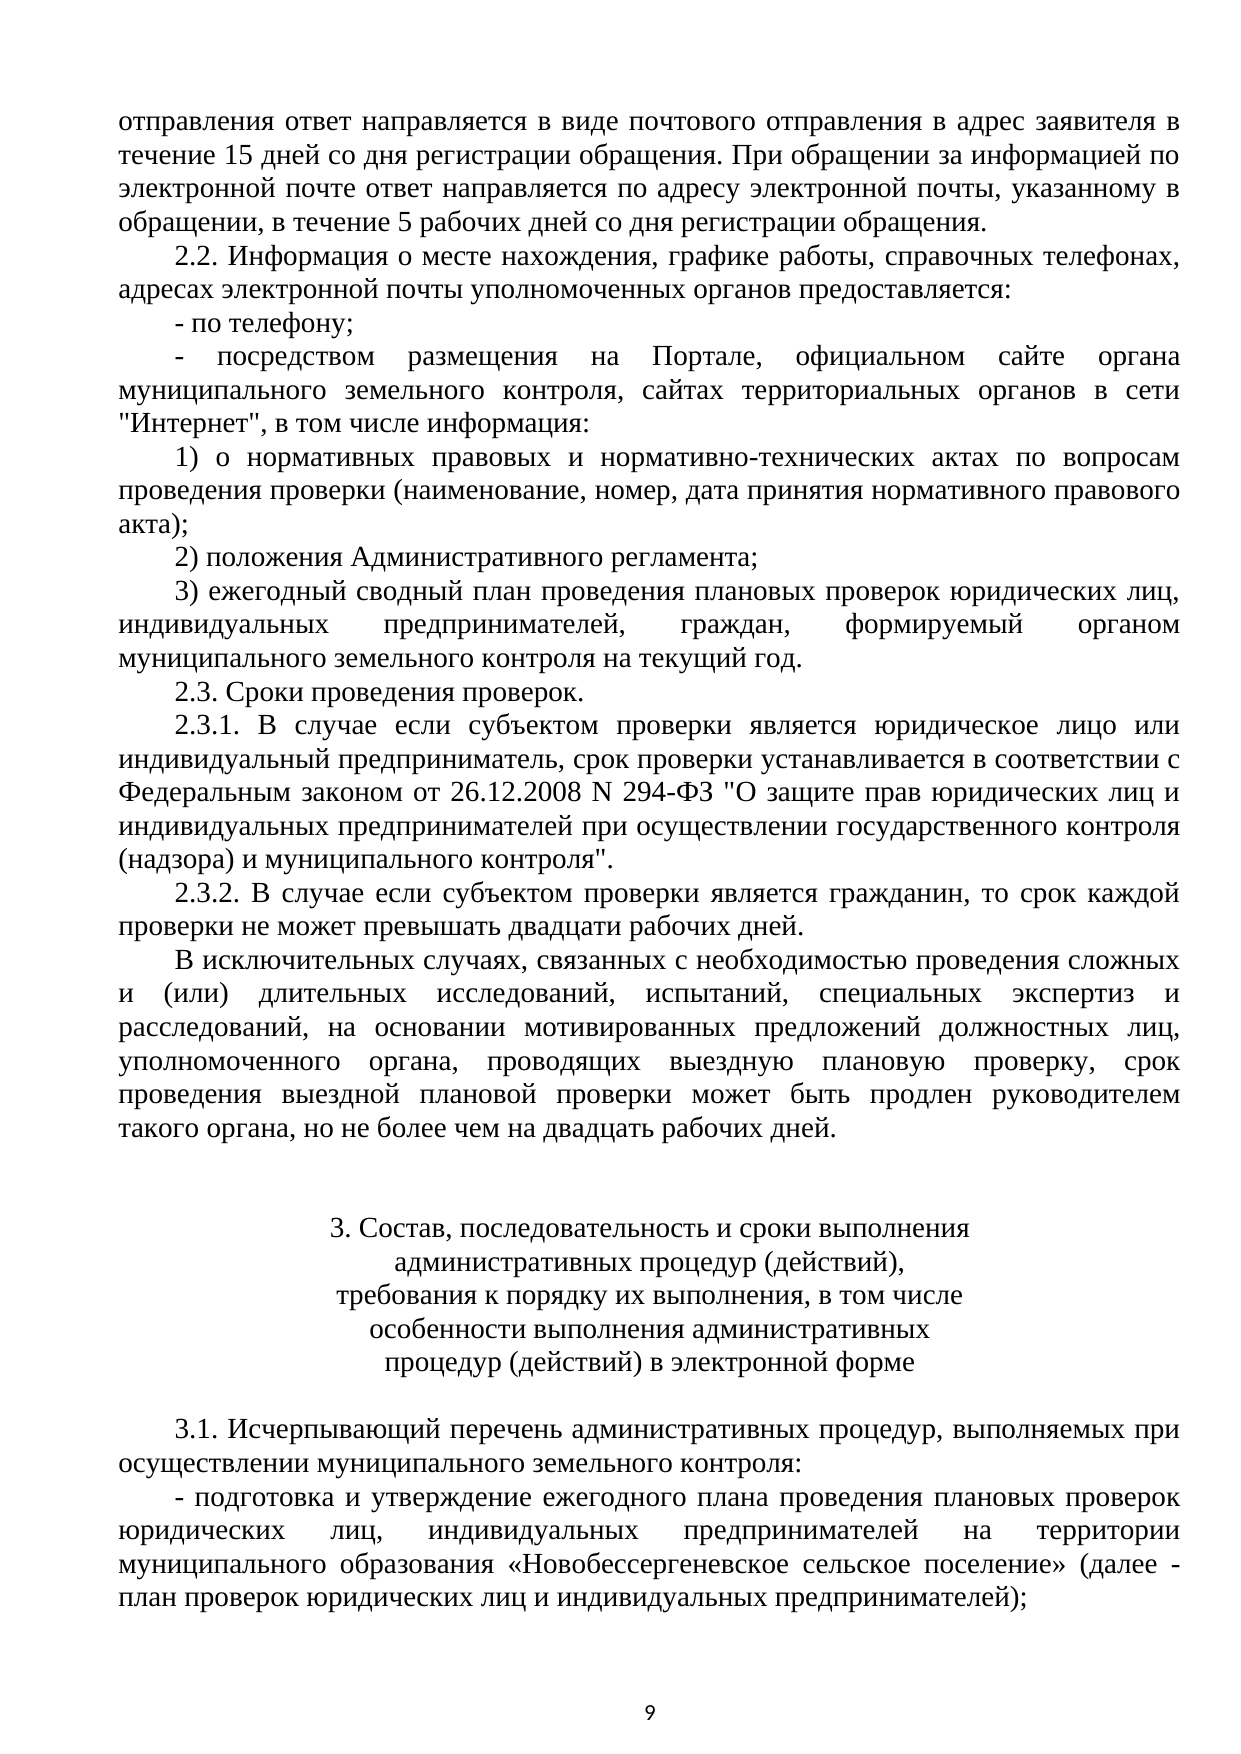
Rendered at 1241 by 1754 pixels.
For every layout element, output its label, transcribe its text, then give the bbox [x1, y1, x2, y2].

text процедур (действий) в электронной форме [118, 1344, 1181, 1378]
text 1) о нормативных правовых и нормативно-технических актах по вопросам проведения проверки (наименование, номер, дата принятия нормативного правового акта); [118, 439, 1181, 539]
text - подготовка и утверждение ежегодного плана проведения плановых проверок юридических лиц, индивидуальных предпринимателей на территории муниципального образования «Новобессергеневское сельское поселение» (далее - план проверок юридических лиц и индивидуальных предпринимателей); [118, 1479, 1181, 1613]
text 3) ежегодный сводный план проведения плановых проверок юридических лиц, индивидуальных предпринимателей, граждан, формируемый органом муниципального земельного контроля на текущий год. [118, 573, 1181, 674]
text 3.1. Исчерпывающий перечень административных процедур, выполняемых при осуществлении муниципального земельного контроля: [118, 1412, 1181, 1479]
text 2) положения Административного регламента; [118, 539, 1181, 573]
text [118, 103, 1181, 238]
text - посредством размещения на Портале, официальном сайте органа муниципального земельного контроля, сайтах территориальных органов в сети "Интернет", в том числе информация: [118, 338, 1181, 439]
text 2.3. Сроки проведения проверок. [118, 674, 1181, 707]
text требования к порядку их выполнения, в том числе [118, 1277, 1181, 1311]
text 2.2. Информация о месте нахождения, графике работы, справочных телефонах, адресах электронной почты уполномоченных органов предоставляется: [118, 238, 1181, 305]
text 2.3.2. В случае если субъектом проверки является гражданин, то срок каждой проверки не может превышать двадцати рабочих дней. [118, 875, 1181, 942]
text 2.3.1. В случае если субъектом проверки является юридическое лицо или индивидуальный предприниматель, срок проверки устанавливается в соответствии с Федеральным законом от 26.12.2008 N 294-ФЗ "О защите прав юридических лиц и индивидуальных предпринимателей при осуществлении государственного контроля (надзора) и муниципального контроля". [118, 707, 1181, 875]
text административных процедур (действий), [118, 1244, 1181, 1277]
text особенности выполнения административных [118, 1311, 1181, 1344]
text В исключительных случаях, связанных с необходимостью проведения сложных и (или) длительных исследований, испытаний, специальных экспертиз и расследований, на основании мотивированных предложений должностных лиц, уполномоченного органа, проводящих выездную плановую проверку, срок проведения выездной плановой проверки может быть продлен руководителем такого органа, но не более чем на двадцать рабочих дней. [118, 942, 1181, 1143]
text - по телефону; [118, 305, 1181, 338]
text 3. Состав, последовательность и сроки выполнения [118, 1210, 1181, 1244]
